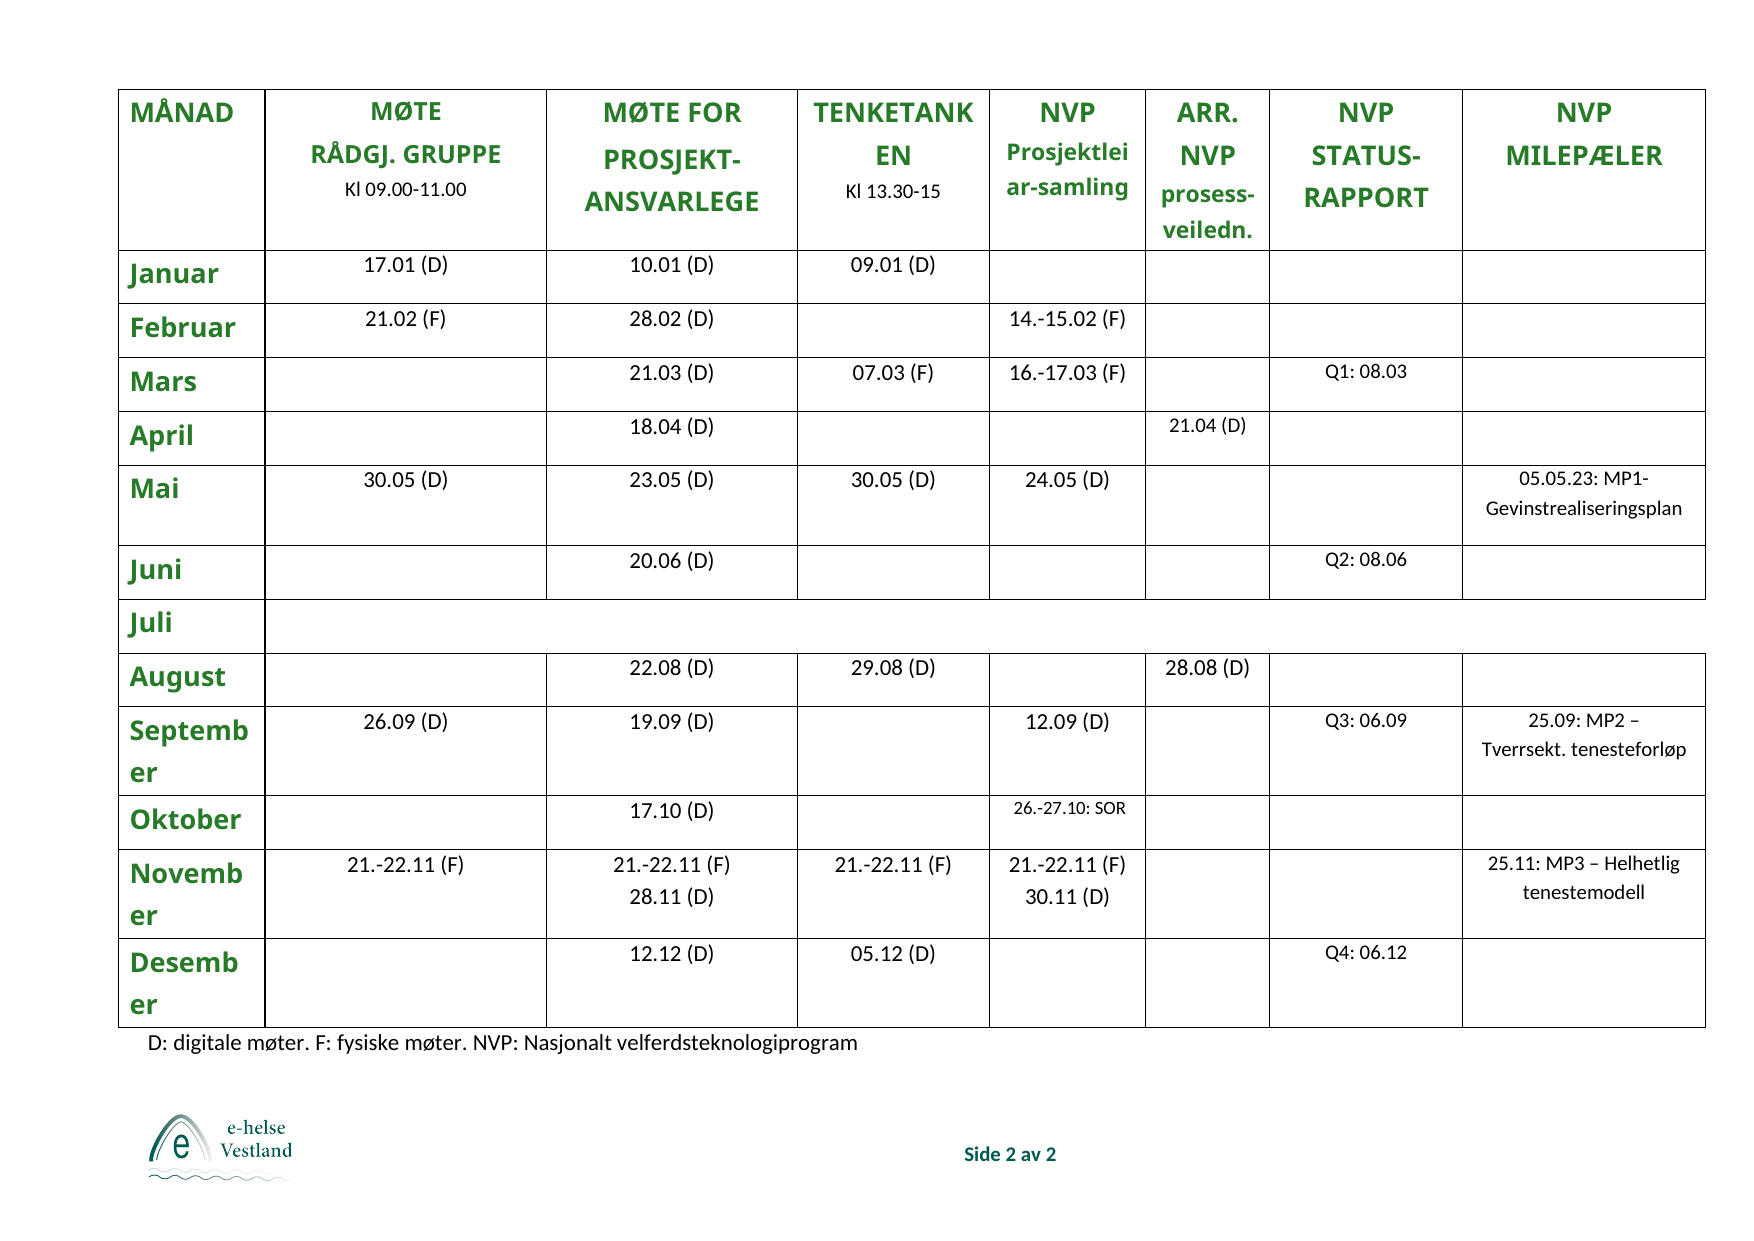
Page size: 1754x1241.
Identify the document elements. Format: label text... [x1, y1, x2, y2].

table_header MÅNAD [119, 90, 264, 249]
table_cell [798, 546, 989, 599]
table_cell 12.12 (D) [547, 939, 797, 1027]
table_cell 23.05 (D) [547, 466, 797, 545]
table_header NVP Prosjektleiar-samling [990, 90, 1145, 249]
table_cell [1463, 796, 1705, 849]
table_cell [798, 707, 989, 795]
table_cell 05.05.23: MP1- Gevinstrealiseringsplan [1463, 466, 1705, 545]
table_cell 10.01 (D) [547, 251, 797, 303]
table_cell [266, 412, 546, 464]
table_cell Q4: 06.12 [1270, 939, 1462, 1027]
table_cell [1146, 707, 1269, 795]
table_cell [798, 796, 989, 849]
table_cell 24.05 (D) [990, 466, 1145, 545]
table_cell 21.-22.11 (F) [266, 850, 546, 938]
table_cell 25.09: MP2 – Tverrsekt. tenesteforløp [1463, 707, 1705, 795]
table_header NVP STATUS-RAPPORT [1270, 90, 1462, 249]
table_cell [1463, 546, 1705, 599]
table_cell [1146, 304, 1269, 357]
table_cell [990, 654, 1145, 706]
table_cell 28.02 (D) [547, 304, 797, 357]
table_cell [1463, 304, 1705, 357]
table_cell [266, 358, 546, 411]
table_cell [990, 939, 1145, 1027]
table_cell 22.08 (D) [547, 654, 797, 706]
table_cell 21.02 (F) [266, 304, 546, 357]
table_cell Q3: 06.09 [1270, 707, 1462, 795]
table_cell [266, 654, 546, 706]
table_header TENKETANKEN Kl 13.30-15 [798, 90, 989, 249]
table_cell [1463, 358, 1705, 411]
table_cell 30.05 (D) [266, 466, 546, 545]
table_cell Q2: 08.06 [1270, 546, 1462, 599]
table_cell [1463, 412, 1705, 464]
table_cell [1146, 466, 1269, 545]
table_cell 17.10 (D) [547, 796, 797, 849]
table_cell [1146, 850, 1269, 938]
table_cell 21.04 (D) [1146, 412, 1269, 464]
table_cell [1270, 850, 1462, 938]
table_cell 30.05 (D) [798, 466, 989, 545]
table_cell Juni [119, 546, 264, 599]
table_cell 21.-22.11 (F) [798, 850, 989, 938]
table_cell [1270, 796, 1462, 849]
table_cell [266, 939, 546, 1027]
table_cell Oktober [119, 796, 264, 849]
table_cell [1270, 412, 1462, 464]
table_cell April [119, 412, 264, 464]
table_cell [1146, 546, 1269, 599]
table_cell 26.09 (D) [266, 707, 546, 795]
table_cell 09.01 (D) [798, 251, 989, 303]
table_cell Desember [119, 939, 264, 1027]
table_cell [1463, 251, 1705, 303]
table_cell 07.03 (F) [798, 358, 989, 411]
table_cell [266, 546, 546, 599]
table_cell 21.03 (D) [547, 358, 797, 411]
table_cell 21.-22.11 (F) 28.11 (D) [547, 850, 797, 938]
table_cell 14.-15.02 (F) [990, 304, 1145, 357]
text D: digitale møter. F: fysiske møter. NVP: Nasjonalt velferdsteknologiprogram [148, 1028, 1606, 1056]
table_cell Februar [119, 304, 264, 357]
table_cell [798, 304, 989, 357]
table_cell Mai [119, 466, 264, 545]
table_cell 16.-17.03 (F) [990, 358, 1145, 411]
table_cell 21.-22.11 (F) 30.11 (D) [990, 850, 1145, 938]
table_cell [990, 251, 1145, 303]
table_cell Mars [119, 358, 264, 411]
table_cell [1270, 654, 1462, 706]
table_cell [798, 412, 989, 464]
table_cell [1270, 304, 1462, 357]
table_cell 29.08 (D) [798, 654, 989, 706]
table_cell Q1: 08.03 [1270, 358, 1462, 411]
table_cell Januar [119, 251, 264, 303]
table_cell 18.04 (D) [547, 412, 797, 464]
table_cell Juli [119, 600, 264, 652]
table_cell September [119, 707, 264, 795]
table_cell [1463, 654, 1705, 706]
table_cell 25.11: MP3 – Helhetlig tenestemodell [1463, 850, 1705, 938]
table_cell 12.09 (D) [990, 707, 1145, 795]
table_header ARR. NVP prosess-veiledn. [1146, 90, 1269, 249]
table_cell 05.12 (D) [798, 939, 989, 1027]
table_cell [266, 796, 546, 849]
table_header NVP MILEPÆLER [1463, 90, 1705, 249]
table_cell [1270, 251, 1462, 303]
table_cell [1146, 939, 1269, 1027]
table_cell [1270, 466, 1462, 545]
table_cell 28.08 (D) [1146, 654, 1269, 706]
table_cell [1146, 796, 1269, 849]
table_cell August [119, 654, 264, 706]
picture [147, 1112, 292, 1182]
table_header MØTE FOR PROSJEKT-ANSVARLEGE [547, 90, 797, 249]
table_cell [990, 412, 1145, 464]
table_cell 20.06 (D) [547, 546, 797, 599]
table_cell 26.-27.10: SOR [990, 796, 1145, 849]
table_cell [1146, 251, 1269, 303]
table_cell 19.09 (D) [547, 707, 797, 795]
table_cell 17.01 (D) [266, 251, 546, 303]
table_cell [1463, 939, 1705, 1027]
table_cell November [119, 850, 264, 938]
table_cell [1146, 358, 1269, 411]
table_header MØTE RÅDGJ. GRUPPE Kl 09.00-11.00 [266, 90, 546, 249]
table_cell [990, 546, 1145, 599]
